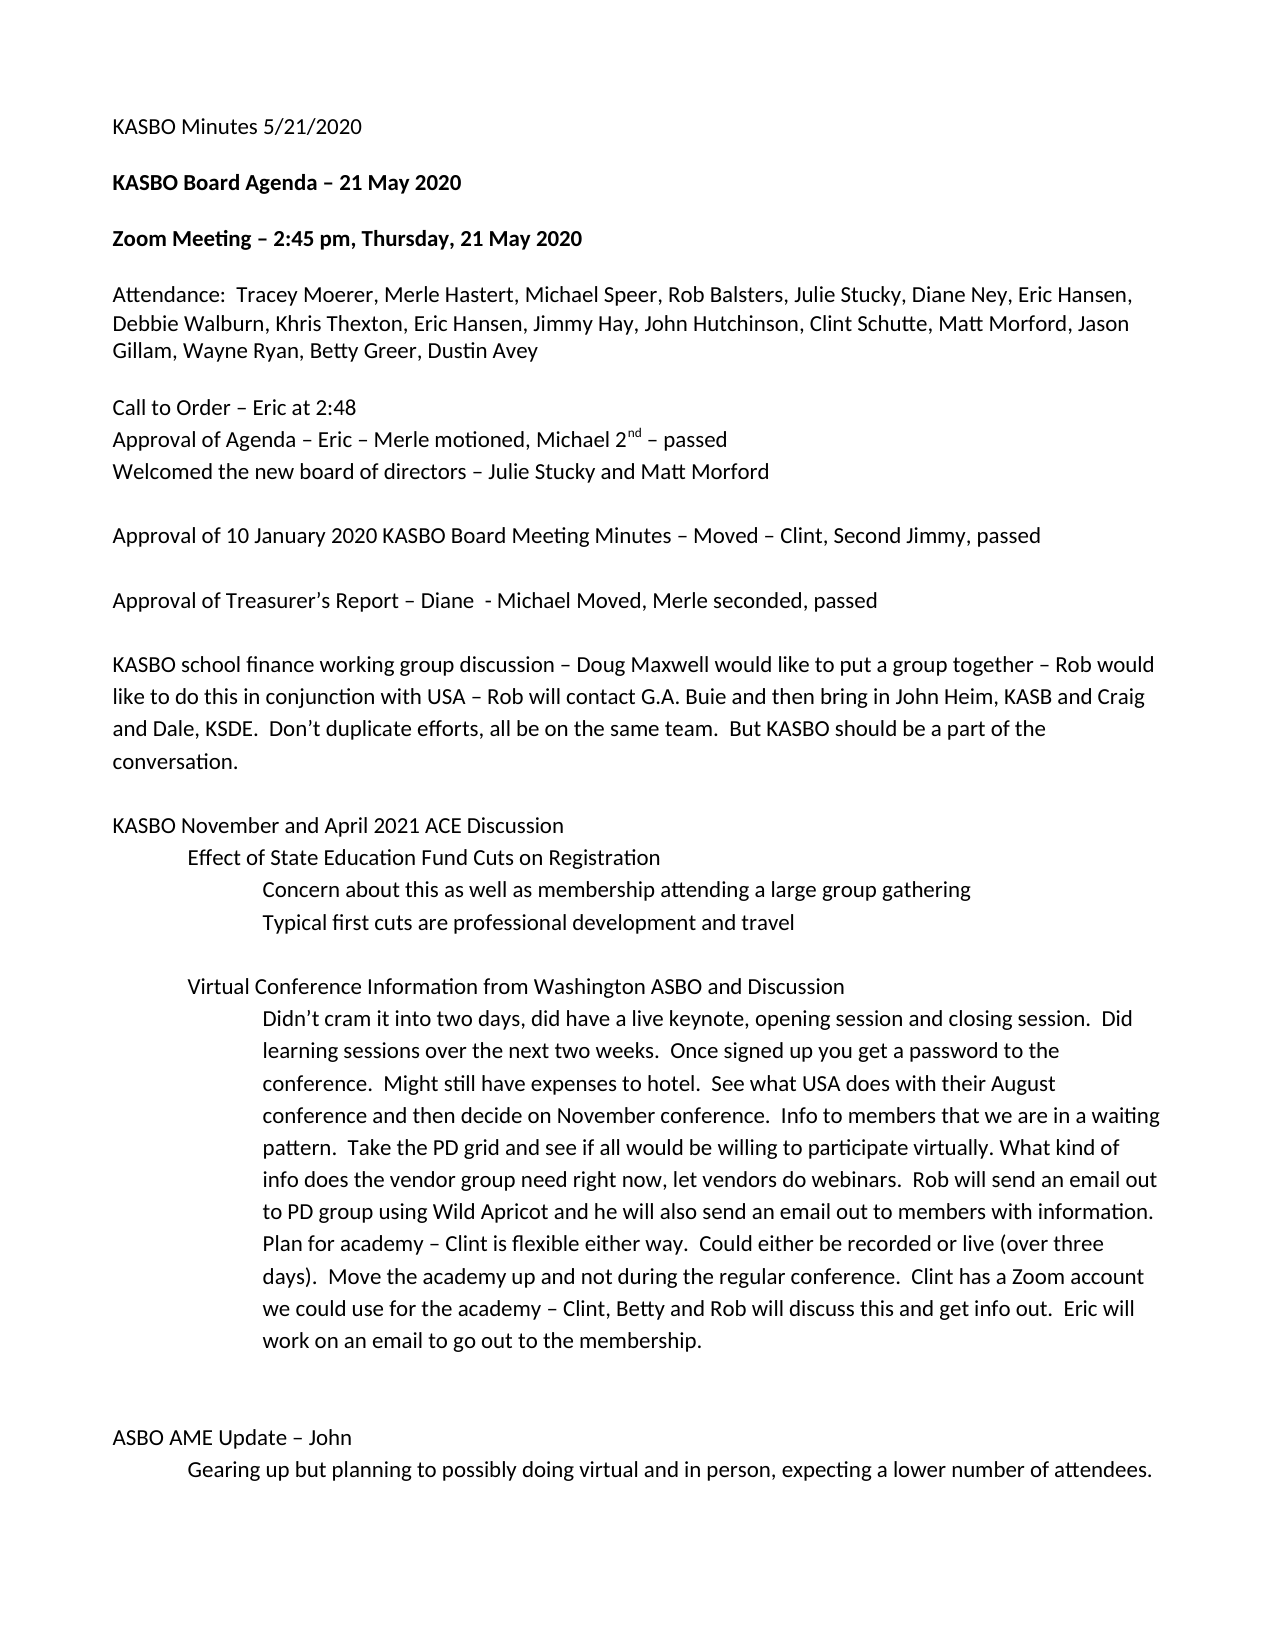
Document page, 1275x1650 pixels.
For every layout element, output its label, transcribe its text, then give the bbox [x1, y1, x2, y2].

text Concern about this as well as membership attending a large group gathering [112, 876, 1162, 903]
text Gearing up but planning to possibly doing virtual and in person, expecting a lower number of attendees. [112, 1455, 1162, 1483]
text Virtual Conference Information from Washington ASBO and Discussion [112, 972, 1162, 1000]
text KASBO Board Agenda – 21 May 2020 [112, 168, 1162, 197]
text Call to Order – Eric at 2:48 [112, 393, 1162, 421]
text Approval of Agenda – Eric – Merle motioned, Michael 2nd – passed [112, 425, 1162, 453]
text Approval of 10 January 2020 KASBO Board Meeting Minutes – Moved – Clint, Second Jimmy, passed [112, 521, 1162, 549]
text KASBO November and April 2021 ACE Discussion [112, 811, 1162, 839]
text ASBO AME Update – John [112, 1423, 1162, 1451]
text Welcomed the new board of directors – Julie Stucky and Matt Morford [112, 457, 1162, 485]
text Approval of Treasurer’s Report – Diane - Michael Moved, Merle seconded, passed [112, 586, 1162, 614]
text Zoom Meeting – 2:45 pm, Thursday, 21 May 2020 [112, 224, 1162, 253]
text Didn’t cram it into two days, did have a live keynote, opening session and closing session. Did learning sessions over the next two weeks. Once signed up you get a password to the conference. Might still have expenses to hotel. See what USA does with their August conference and then decide on November conference. Info to members that we are in a waiting pattern. Take the PD grid and see if all would be willing to participate virtually. What kind of info does the vendor group need right now, let vendors do webinars. Rob will send an email out to PD group using Wild Apricot and he will also send an email out to members with information. Plan for academy – Clint is flexible either way. Could either be recorded or live (over three days). Move the academy up and not during the regular conference. Clint has a Zoom account we could use for the academy – Clint, Betty and Rob will discuss this and get info out. Eric will work on an email to go out to the membership. [262, 1004, 1162, 1354]
text Typical first cuts are professional development and travel [112, 908, 1162, 936]
text Effect of State Education Fund Cuts on Registration [112, 843, 1162, 871]
text KASBO Minutes 5/21/2020 [112, 112, 1162, 141]
text Attendance: Tracey Moerer, Merle Hastert, Michael Speer, Rob Balsters, Julie Stucky, Diane Ney, Eric Hansen, Debbie Walburn, Khris Thexton, Eric Hansen, Jimmy Hay, John Hutchinson, Clint Schutte, Matt Morford, Jason Gillam, Wayne Ryan, Betty Greer, Dustin Avey [112, 281, 1162, 365]
text KASBO school finance working group discussion – Doug Maxwell would like to put a group together – Rob would like to do this in conjunction with USA – Rob will contact G.A. Buie and then bring in John Heim, KASB and Craig and Dale, KSDE. Don’t duplicate efforts, all be on the same team. But KASBO should be a part of the conversation. [112, 650, 1162, 775]
